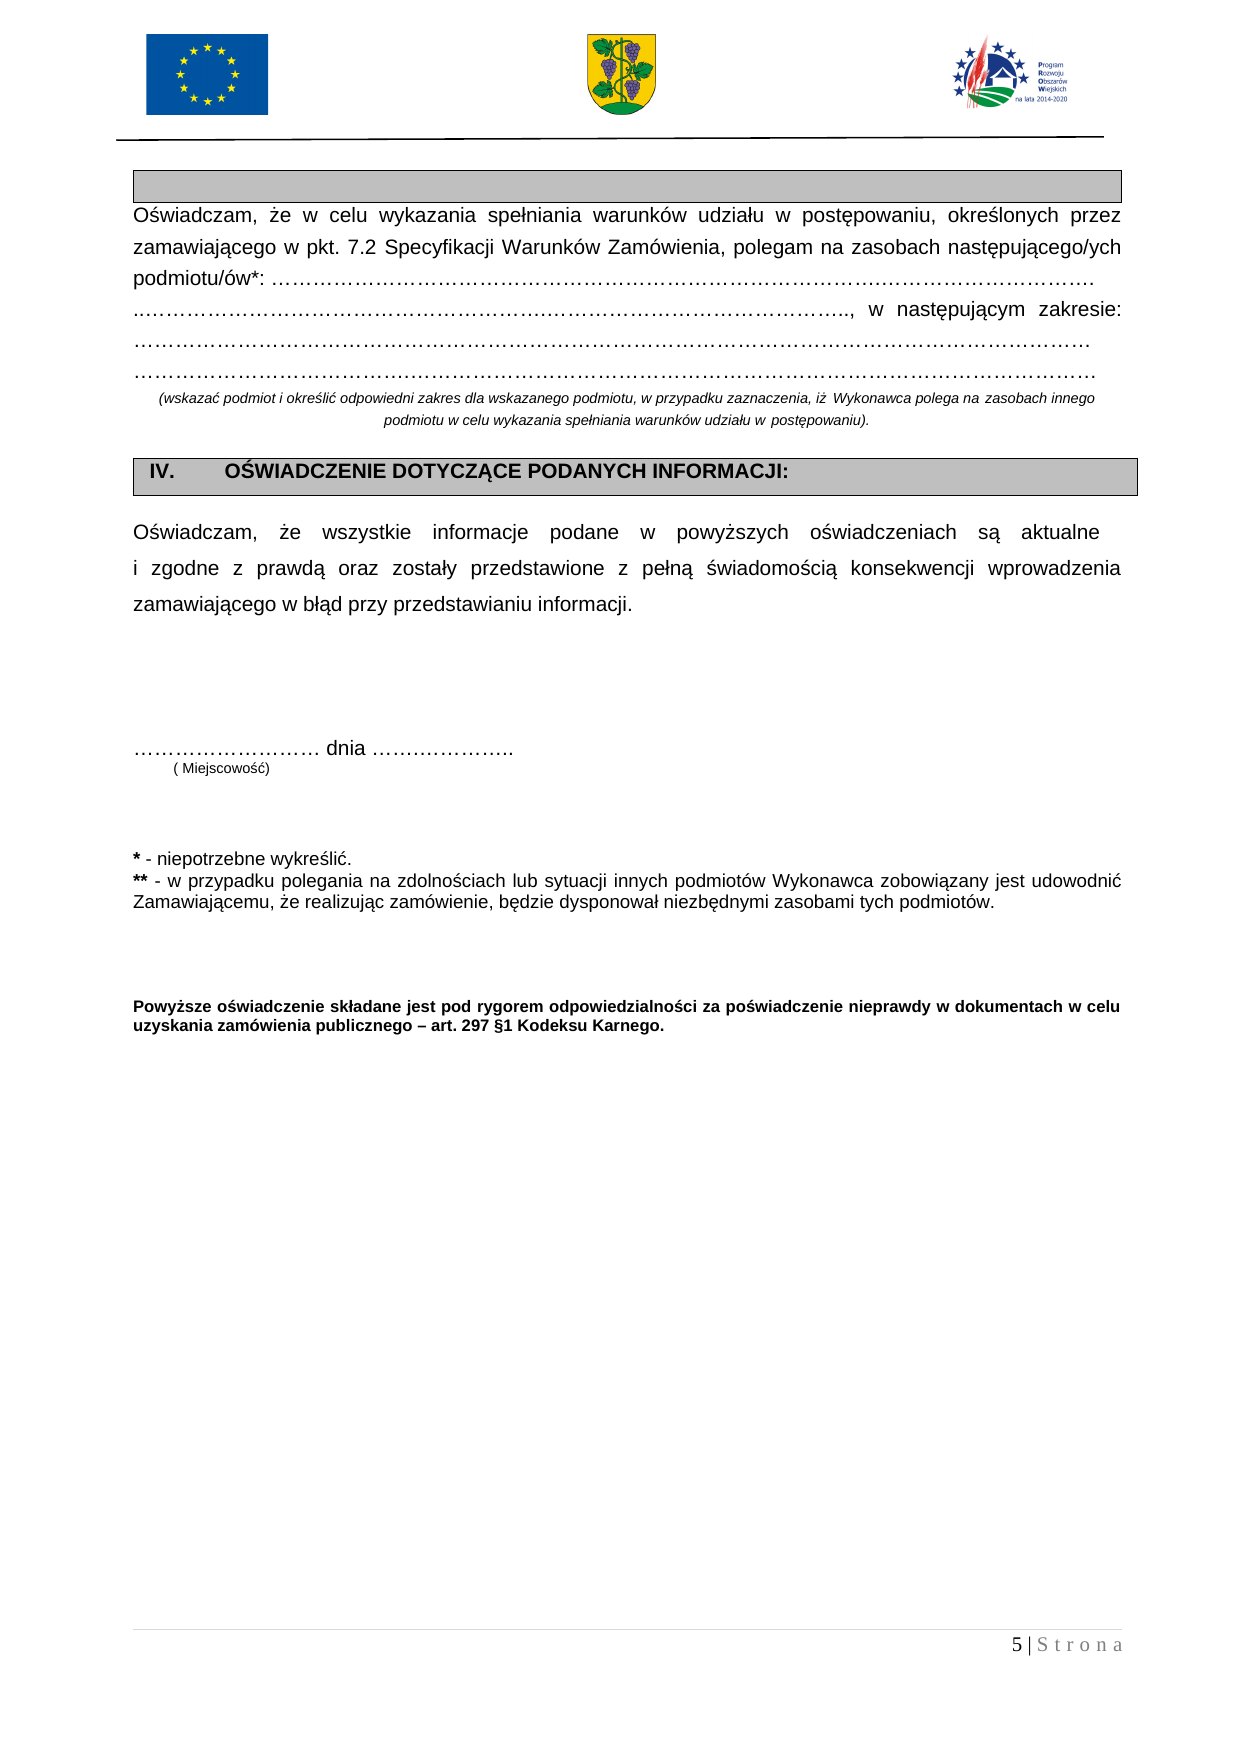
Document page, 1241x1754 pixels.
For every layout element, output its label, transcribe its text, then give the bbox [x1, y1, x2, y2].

text (wskazać podmiot i określić odpowiedni zakres dla wskazanego podmiotu, w przypadku zaznaczenia, iż Wykonawca polega na zasobach innego podmiotu w celu wykazania spełniania warunków udziału w postępowaniu). [133, 390, 1122, 429]
picture [947, 31, 1076, 115]
picture [587, 34, 656, 115]
picture [146, 34, 269, 115]
text ( Miejscowość) [133, 759, 1122, 776]
text Oświadczam, że wszystkie informacje podane w powyższych oświadczeniach są aktualne i zgodne z prawdą oraz zostały przedstawione z pełną świadomością konsekwencji wprowadzenia zamawiającego w błąd przy przedstawianiu informacji. [133, 520, 1122, 616]
text ** - w przypadku polegania na zdolnościach lub sytuacji innych podmiotów Wykonawca zobowiązany jest udowodnić Zamawiającemu, że realizując zamówienie, będzie dysponował niezbędnymi zasobami tych podmiotów. [133, 869, 1122, 913]
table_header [134, 171, 1121, 202]
text ..………………………………………………….…………………………………….., w następującym zakresie: ………………………………………………………………………………………………………………………… [133, 297, 1122, 352]
table_header OŚWIADCZENIE DOTYCZĄCE PODANYCH INFORMACJI: [134, 459, 1137, 495]
text * - niepotrzebne wykreślić. [133, 848, 1122, 869]
text Powyższe oświadczenie składane jest pod rygorem odpowiedzialności za poświadczenie nieprawdy w dokumentach w celu uzyskania zamówienia publicznego – art. 297 §1 Kodeksu Karnego. [133, 996, 1122, 1035]
text Oświadczam, że w celu wykazania spełniania warunków udziału w postępowaniu, określonych przez zamawiającego w pkt. 7.2 Specyfikacji Warunków Zamówienia, polegam na zasobach następującego/ych podmiotu/ów*: …………………………………………………………………………….…………………………. [133, 203, 1122, 289]
text ………………………………….……………………………………………………………………………………… [133, 359, 1122, 383]
text ……………………… dnia …….………….. [133, 735, 1122, 759]
